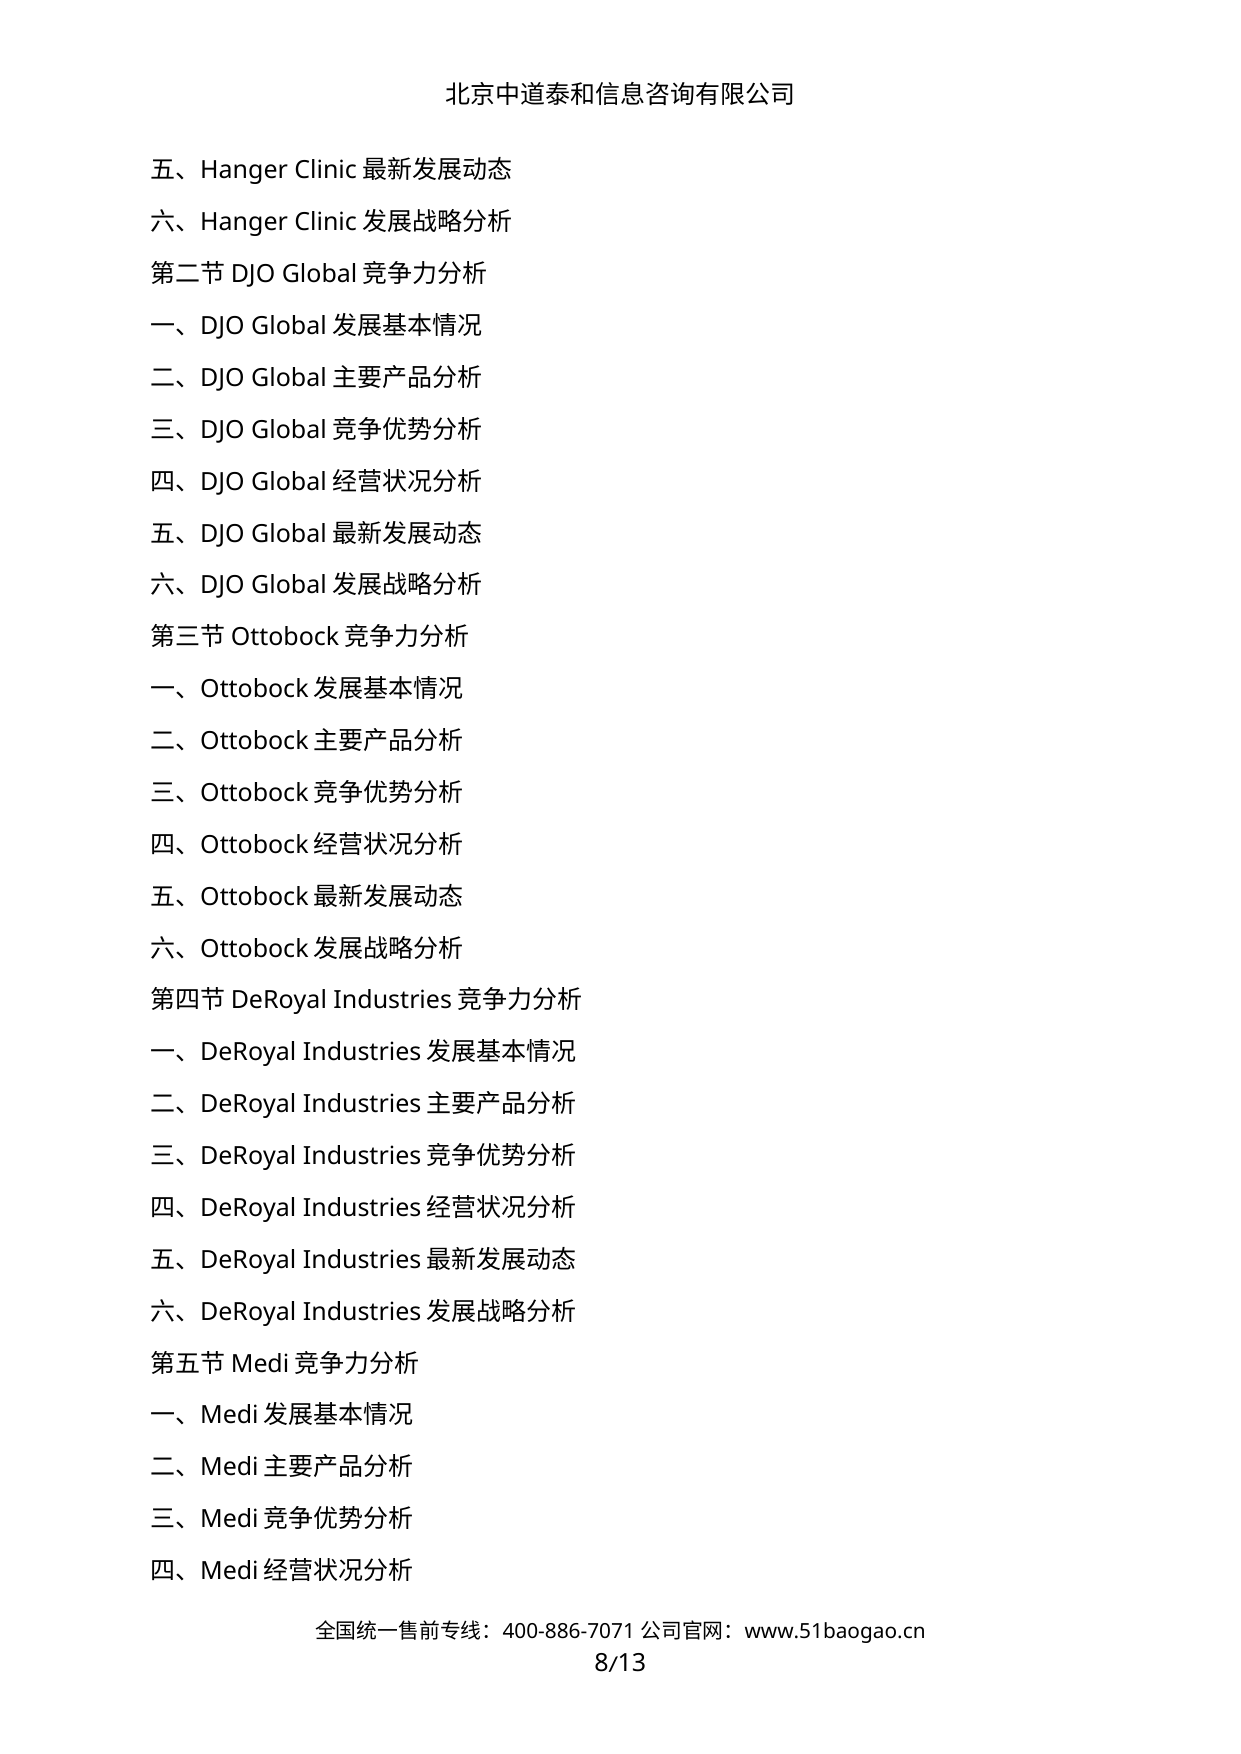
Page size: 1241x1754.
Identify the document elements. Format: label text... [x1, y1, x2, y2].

text 三、Medi竞争优势分析 [150, 1499, 1090, 1535]
text 五、DJO Global最新发展动态 [150, 513, 1090, 549]
text 六、Ottobock发展战略分析 [150, 928, 1090, 964]
text 五、Hanger Clinic最新发展动态 [150, 150, 1090, 186]
text 第四节 DeRoyal Industries竞争力分析 [150, 980, 1090, 1016]
text 一、Medi发展基本情况 [150, 1395, 1090, 1431]
text 二、DJO Global主要产品分析 [150, 357, 1090, 394]
text 六、Hanger Clinic发展战略分析 [150, 202, 1090, 238]
text 五、DeRoyal Industries最新发展动态 [150, 1239, 1090, 1276]
text 二、Medi主要产品分析 [150, 1447, 1090, 1483]
text 五、Ottobock最新发展动态 [150, 876, 1090, 912]
text 第二节 DJO Global竞争力分析 [150, 254, 1090, 290]
text 一、DeRoyal Industries发展基本情况 [150, 1032, 1090, 1068]
text 四、Medi经营状况分析 [150, 1551, 1090, 1587]
text 三、DJO Global竞争优势分析 [150, 409, 1090, 446]
text 四、DeRoyal Industries经营状况分析 [150, 1187, 1090, 1224]
text 三、DeRoyal Industries竞争优势分析 [150, 1136, 1090, 1172]
text 二、DeRoyal Industries主要产品分析 [150, 1084, 1090, 1120]
text 四、Ottobock经营状况分析 [150, 824, 1090, 861]
text 二、Ottobock主要产品分析 [150, 721, 1090, 757]
text 第三节 Ottobock竞争力分析 [150, 617, 1090, 653]
text 三、Ottobock竞争优势分析 [150, 772, 1090, 809]
text 一、DJO Global发展基本情况 [150, 306, 1090, 342]
text 一、Ottobock发展基本情况 [150, 669, 1090, 705]
text 四、DJO Global经营状况分析 [150, 461, 1090, 497]
text 六、DeRoyal Industries发展战略分析 [150, 1291, 1090, 1327]
text 第五节 Medi竞争力分析 [150, 1343, 1090, 1379]
text 六、DJO Global发展战略分析 [150, 565, 1090, 601]
